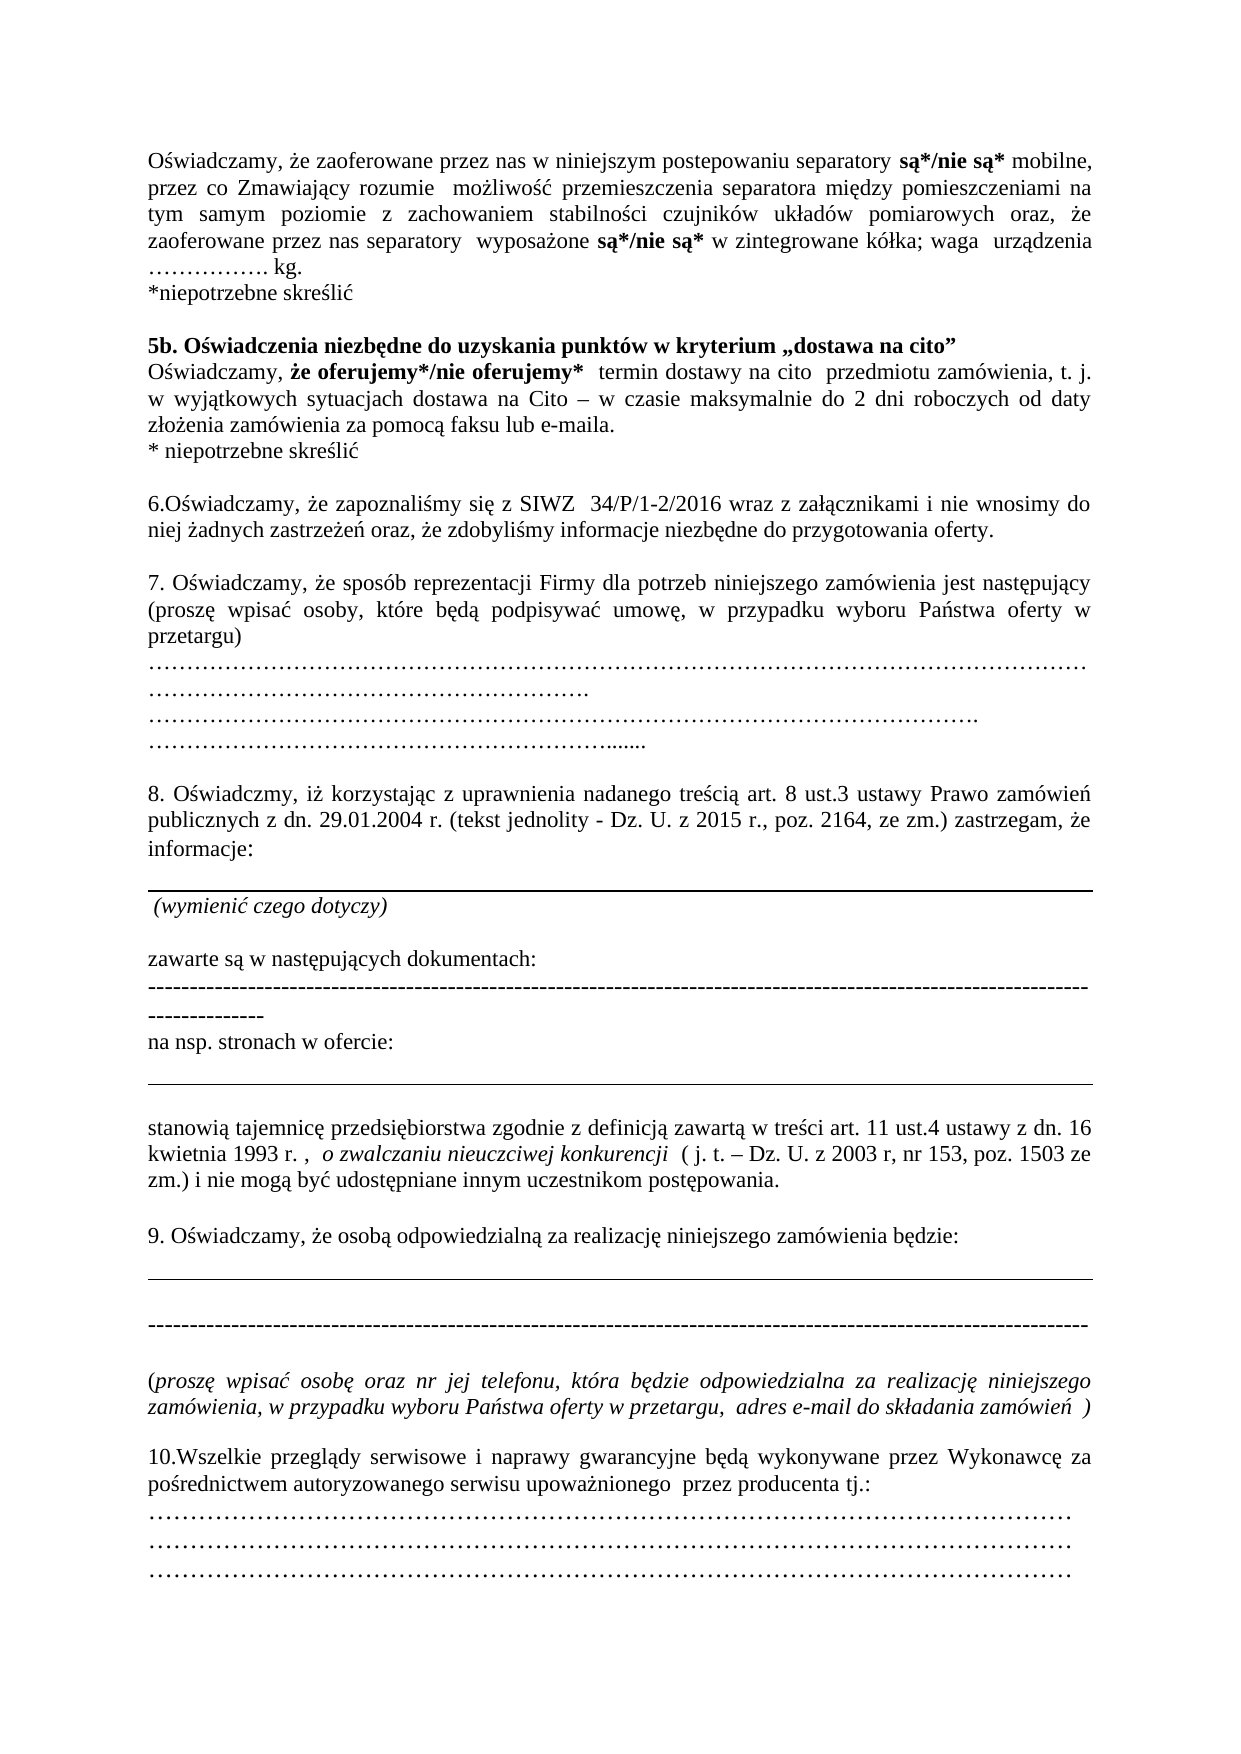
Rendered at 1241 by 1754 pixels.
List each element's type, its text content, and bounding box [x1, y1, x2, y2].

text ----------------------------------------------------------------------------------------------------------------- [148, 1309, 1093, 1338]
text 6.Oświadczamy, że zapoznaliśmy się z SIWZ 34/P/1-2/2016 wraz z załącznikami i nie wnosimy do niej żadnych zastrzeżeń oraz, że zdobyliśmy informacje niezbędne do przygotowania oferty. [148, 490, 1093, 543]
text 9. Oświadczamy, że osobą odpowiedzialną za realizację niniejszego zamówienia będzie: [148, 1222, 1093, 1248]
text * niepotrzebne skreślić [148, 437, 1093, 464]
text Oświadczamy, że zaoferowane przez nas w niniejszym postepowaniu separatory są*/nie są* mobilne, przez co Zmawiający rozumie możliwość przemieszczenia separatora między pomieszczeniami na tym samym poziomie z zachowaniem stabilności czujników układów pomiarowych oraz, że zaoferowane przez nas separatory wyposażone są*/nie są* w zintegrowane kółka; waga urządzenia ……………. kg. [148, 148, 1093, 279]
text 10.Wszelkie przeglądy serwisowe i naprawy gwarancyjne będą wykonywane przez Wykonawcę za pośrednictwem autoryzowanego serwisu upoważnionego przez producenta tj.: [148, 1443, 1093, 1496]
text ………………………………………………………………………………………………… [148, 1554, 1093, 1582]
text Oświadczamy, że oferujemy*/nie oferujemy* termin dostawy na cito przedmiotu zamówienia, t. j. w wyjątkowych sytuacjach dostawa na Cito – w czasie maksymalnie do 2 dni roboczych od daty złożenia zamówienia za pomocą faksu lub e-maila. [148, 358, 1093, 437]
text (proszę wpisać osobę oraz nr jej telefonu, która będzie odpowiedzialna za realizację niniejszego zamówienia, w przypadku wyboru Państwa oferty w przetargu, adres e-mail do składania zamówień ) [148, 1367, 1093, 1419]
text 8. Oświadczmy, iż korzystając z uprawnienia nadanego treścią art. 8 ust.3 ustawy Prawo zamówień publicznych z dn. 29.01.2004 r. (tekst jednolity - Dz. U. z 2015 r., poz. 2164, ze zm.) zastrzegam, że informacje: [148, 780, 1093, 862]
text ------------------------------------------------------------------------------------------------------------------------------- [148, 971, 1093, 1028]
text …………………………………………………………………………………………………………………………………………………………………………………………………… [148, 1496, 1093, 1554]
text (wymienić czego dotyczy) [148, 892, 1093, 918]
text 5b. Oświadczenia niezbędne do uzyskania punktów w kryterium „dostawa na cito” [148, 332, 1093, 358]
text *niepotrzebne skreślić [148, 279, 1093, 306]
text 7. Oświadczamy, że sposób reprezentacji Firmy dla potrzeb niniejszego zamówienia jest następujący (proszę wpisać osoby, które będą podpisywać umowę, w przypadku wyboru Państwa oferty w przetargu)……………………………………………………………………………………………………………………………………………………………….……………………………………………………………………………………………….……………………………………………………....... [148, 569, 1093, 754]
text stanowią tajemnicę przedsiębiorstwa zgodnie z definicją zawartą w treści art. 11 ust.4 ustawy z dn. 16 kwietnia 1993 r. , o zwalczaniu nieuczciwej konkurencji ( j. t. – Dz. U. z 2003 r, nr 153, poz. 1503 ze zm.) i nie mogą być udostępniane innym uczestnikom postępowania. [148, 1114, 1093, 1193]
text zawarte są w następujących dokumentach: [148, 944, 1093, 971]
text na nsp. stronach w ofercie: [148, 1028, 1093, 1055]
